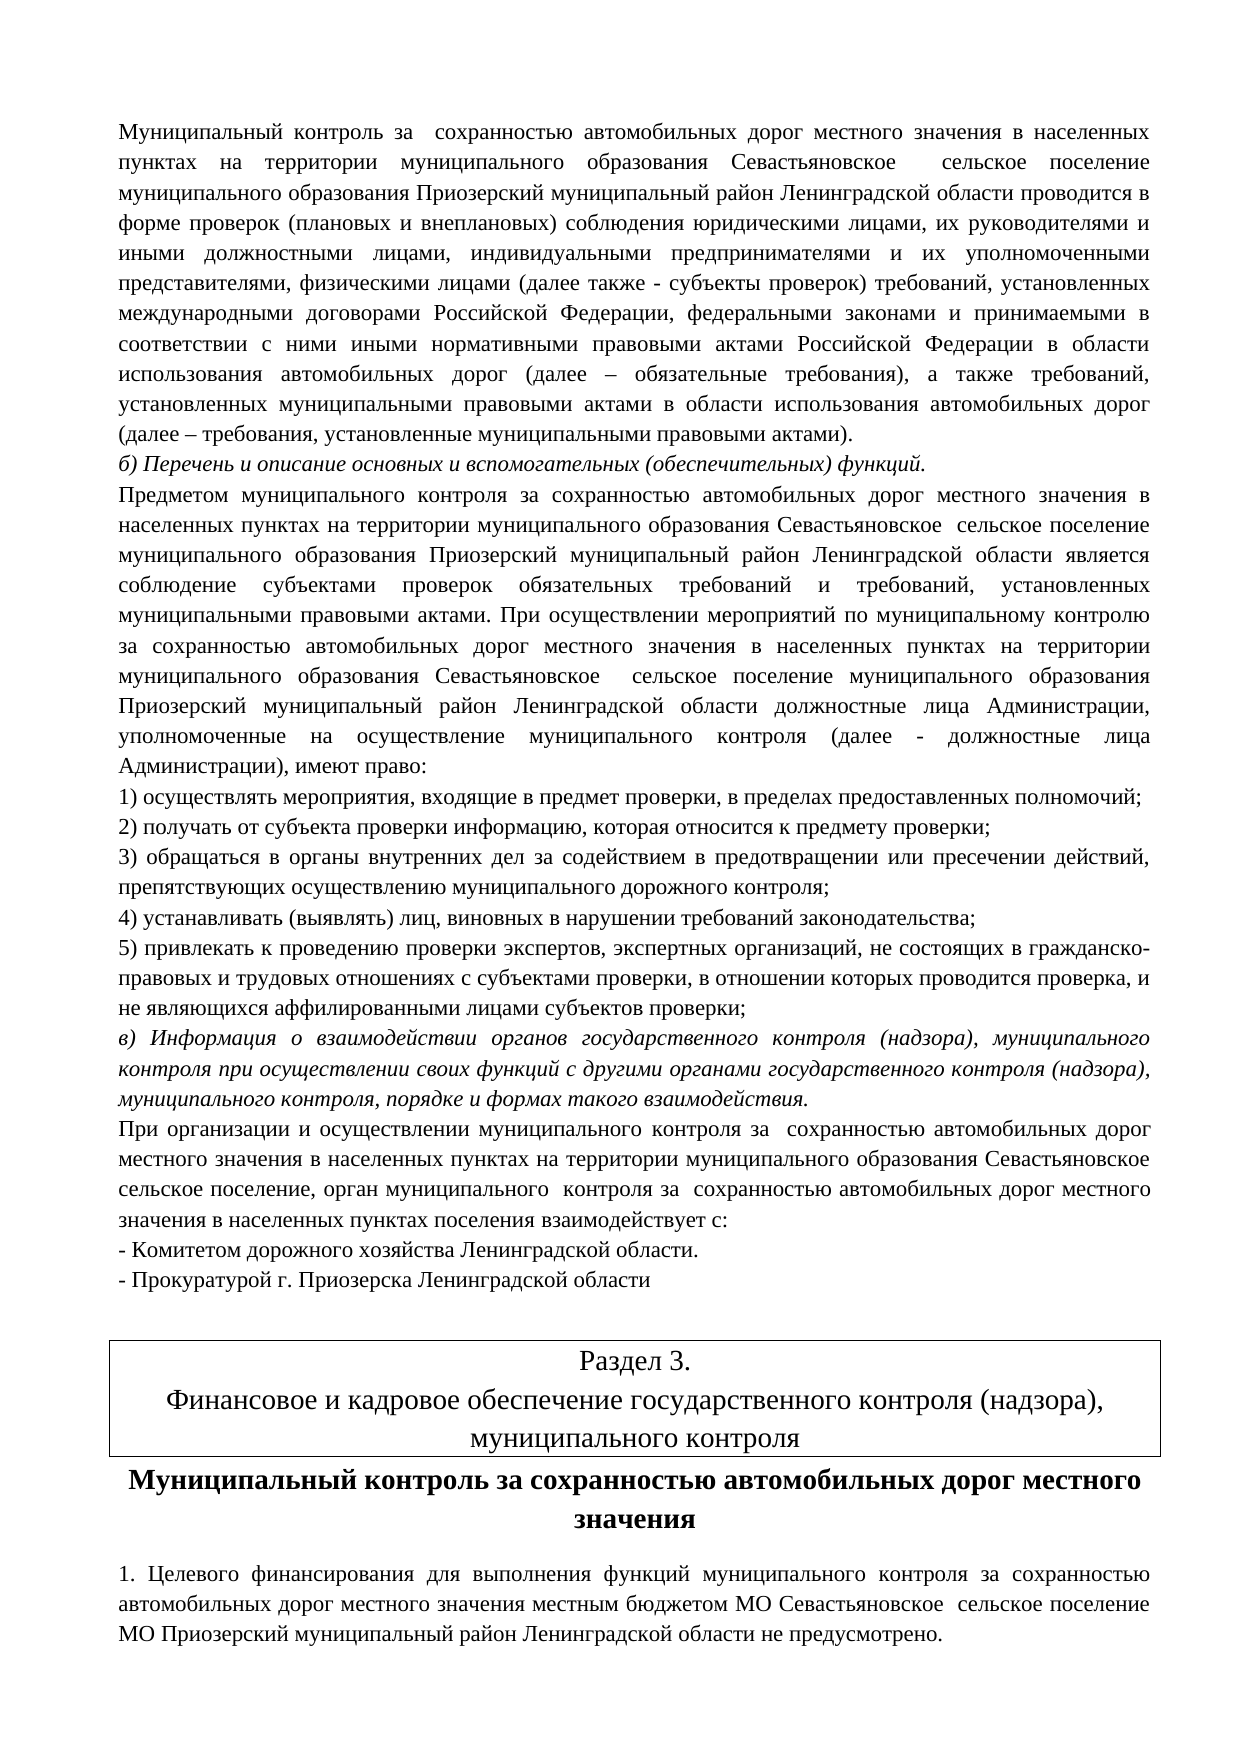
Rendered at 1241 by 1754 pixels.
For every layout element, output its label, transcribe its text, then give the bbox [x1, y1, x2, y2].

text 1. Целевого финансирования для выполнения функций муниципального контроля за сохранностью автомобильных дорог местного значения местным бюджетом МО Севастьяновское сельское поселение МО Приозерский муниципальный район Ленинградской области не предусмотрено. [118, 1560, 1152, 1647]
text Раздел 3. [110, 1341, 1160, 1377]
text - Комитетом дорожного хозяйства Ленинградской области. [118, 1236, 1152, 1262]
text Финансовое и кадровое обеспечение государственного контроля (надзора), муниципального контроля [110, 1379, 1160, 1456]
text б) Перечень и описание основных и вспомогательных (обеспечительных) функций. [118, 450, 1152, 477]
text 2) получать от субъекта проверки информацию, которая относится к предмету проверки; [118, 813, 1152, 839]
text Муниципальный контроль за сохранностью автомобильных дорог местного значения в населенных пунктах на территории муниципального образования Севастьяновское сельское поселение муниципального образования Приозерский муниципальный район Ленинградской области проводится в форме проверок (плановых и внеплановых) соблюдения юридическими лицами, их руководителями и иными должностными лицами, индивидуальными предпринимателями и их уполномоченными представителями, физическими лицами (далее также - субъекты проверок) требований, установленных международными договорами Российской Федерации, федеральными законами и принимаемыми в соответствии с ними иными нормативными правовыми актами Российской Федерации в области использования автомобильных дорог (далее – обязательные требования), а также требований, установленных муниципальными правовыми актами в области использования автомобильных дорог (далее – требования, установленные муниципальными правовыми актами). [118, 118, 1152, 447]
text Предметом муниципального контроля за сохранностью автомобильных дорог местного значения в населенных пунктах на территории муниципального образования Севастьяновское сельское поселение муниципального образования Приозерский муниципальный район Ленинградской области является соблюдение субъектами проверок обязательных требований и требований, установленных муниципальными правовыми актами. При осуществлении мероприятий по муниципальному контролю за сохранностью автомобильных дорог местного значения в населенных пунктах на территории муниципального образования Севастьяновское сельское поселение муниципального образования Приозерский муниципальный район Ленинградской области должностные лица Администрации, уполномоченные на осуществление муниципального контроля (далее - должностные лица Администрации), имеют право: [118, 481, 1152, 779]
text 5) привлекать к проведению проверки экспертов, экспертных организаций, не состоящих в гражданско-правовых и трудовых отношениях с субъектами проверки, в отношении которых проводится проверка, и не являющихся аффилированными лицами субъектов проверки; [118, 934, 1152, 1021]
text 1) осуществлять мероприятия, входящие в предмет проверки, в пределах предоставленных полномочий; [118, 783, 1152, 809]
text 3) обращаться в органы внутренних дел за содействием в предотвращении или пресечении действий, препятствующих осуществлению муниципального дорожного контроля; [118, 843, 1152, 900]
text При организации и осуществлении муниципального контроля за сохранностью автомобильных дорог местного значения в населенных пунктах на территории муниципального образования Севастьяновское сельское поселение, орган муниципального контроля за сохранностью автомобильных дорог местного значения в населенных пунктах поселения взаимодействует с: [118, 1115, 1152, 1232]
text 4) устанавливать (выявлять) лиц, виновных в нарушении требований законодательства; [118, 903, 1152, 930]
text в) Информация о взаимодействии органов государственного контроля (надзора), муниципального контроля при осуществлении своих функций с другими органами государственного контроля (надзора), муниципального контроля, порядке и формах такого взаимодействия. [118, 1024, 1152, 1111]
text Муниципальный контроль за сохранностью автомобильных дорог местного значения [118, 1462, 1152, 1534]
text - Прокуратурой г. Приозерска Ленинградской области [118, 1266, 1152, 1292]
